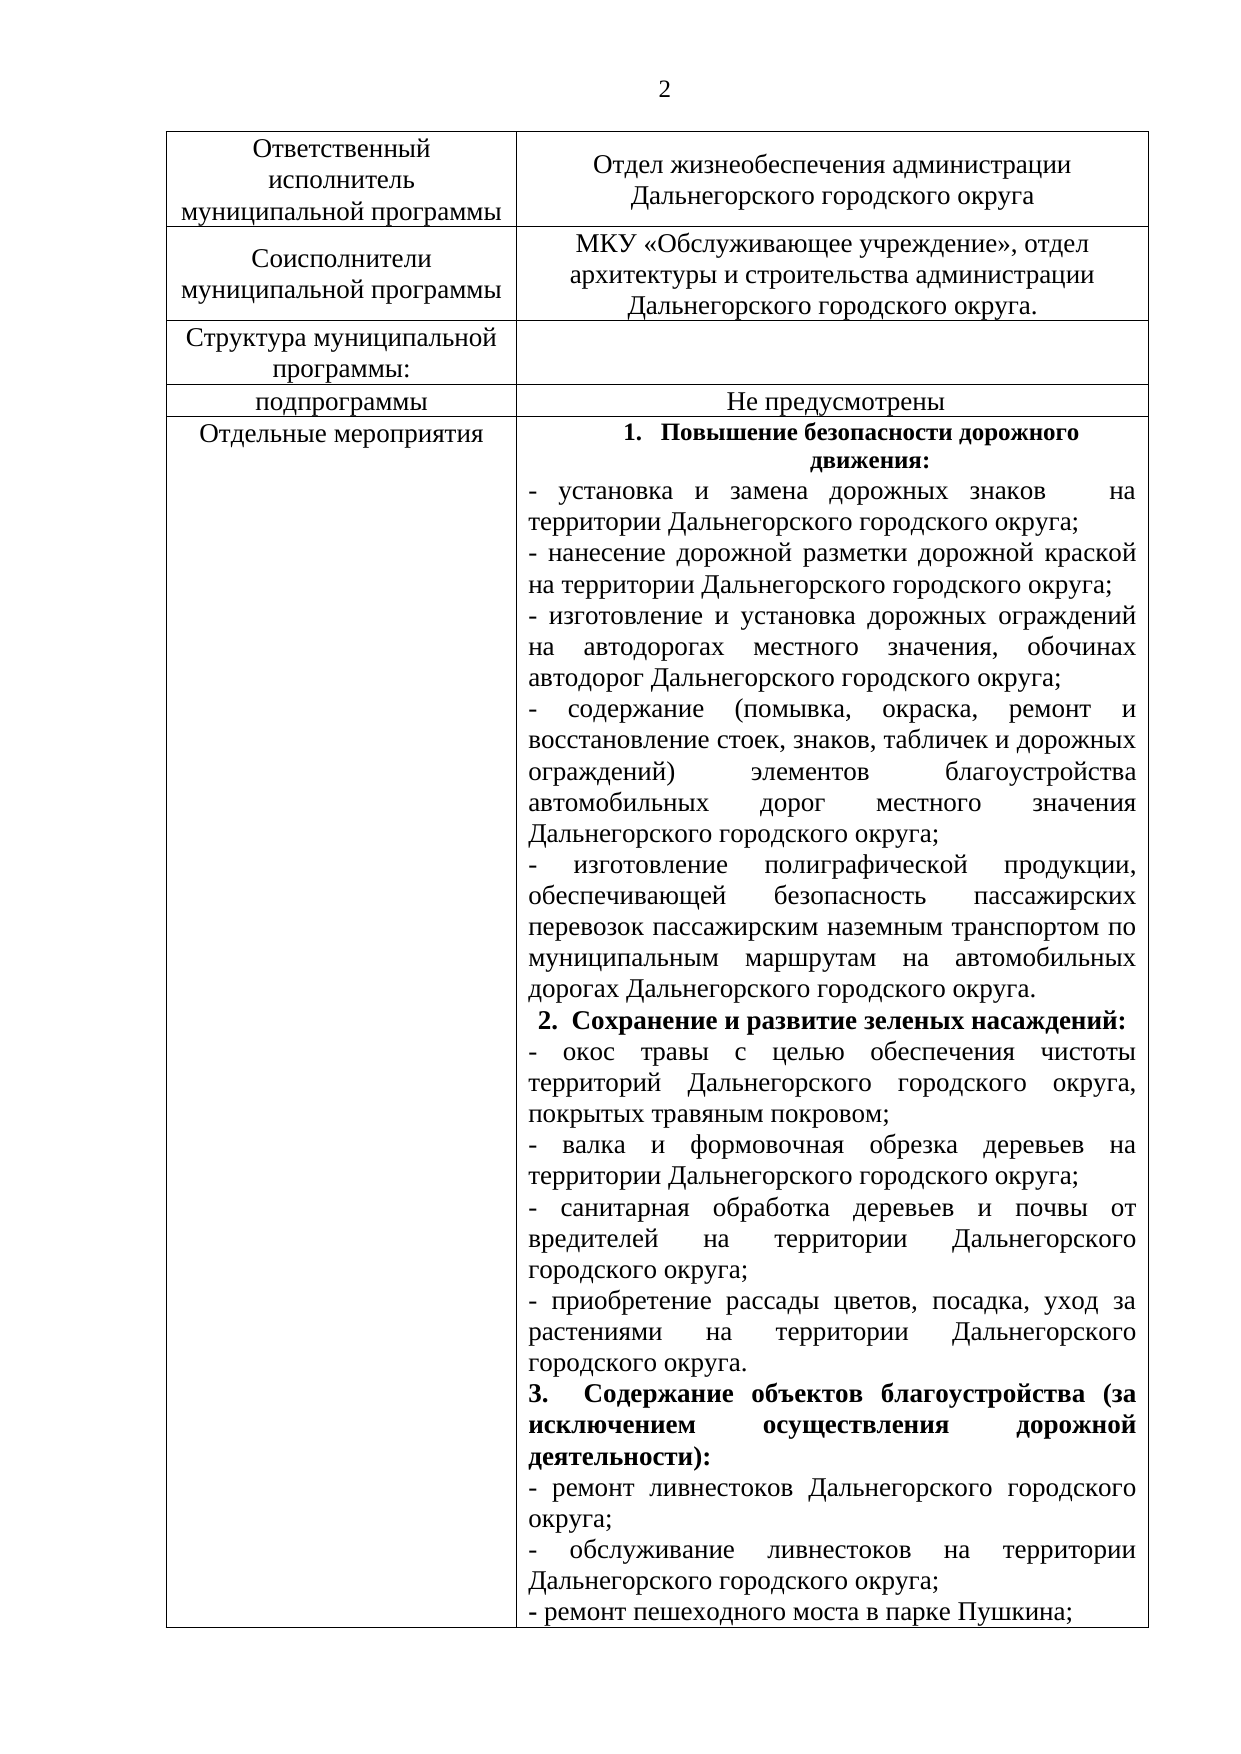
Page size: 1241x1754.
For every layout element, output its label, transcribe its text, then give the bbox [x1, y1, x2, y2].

table_header Ответственный исполнитель муниципальной программы [167, 132, 516, 226]
table_cell МКУ «Обслуживающее учреждение», отдел архитектуры и строительства администрации Дальнегорского городского округа. [517, 227, 1148, 320]
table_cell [167, 417, 516, 1627]
table_cell Не предусмотрены [517, 385, 1148, 416]
table_header Отдел жизнеобеспечения администрации Дальнегорского городского округа [517, 132, 1148, 226]
table_cell Соисполнители муниципальной программы [167, 227, 516, 320]
table_cell Структура муниципальной программы: [167, 321, 516, 383]
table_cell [517, 417, 1148, 1627]
table_cell [517, 321, 1148, 383]
table_cell подпрограммы [167, 385, 516, 416]
